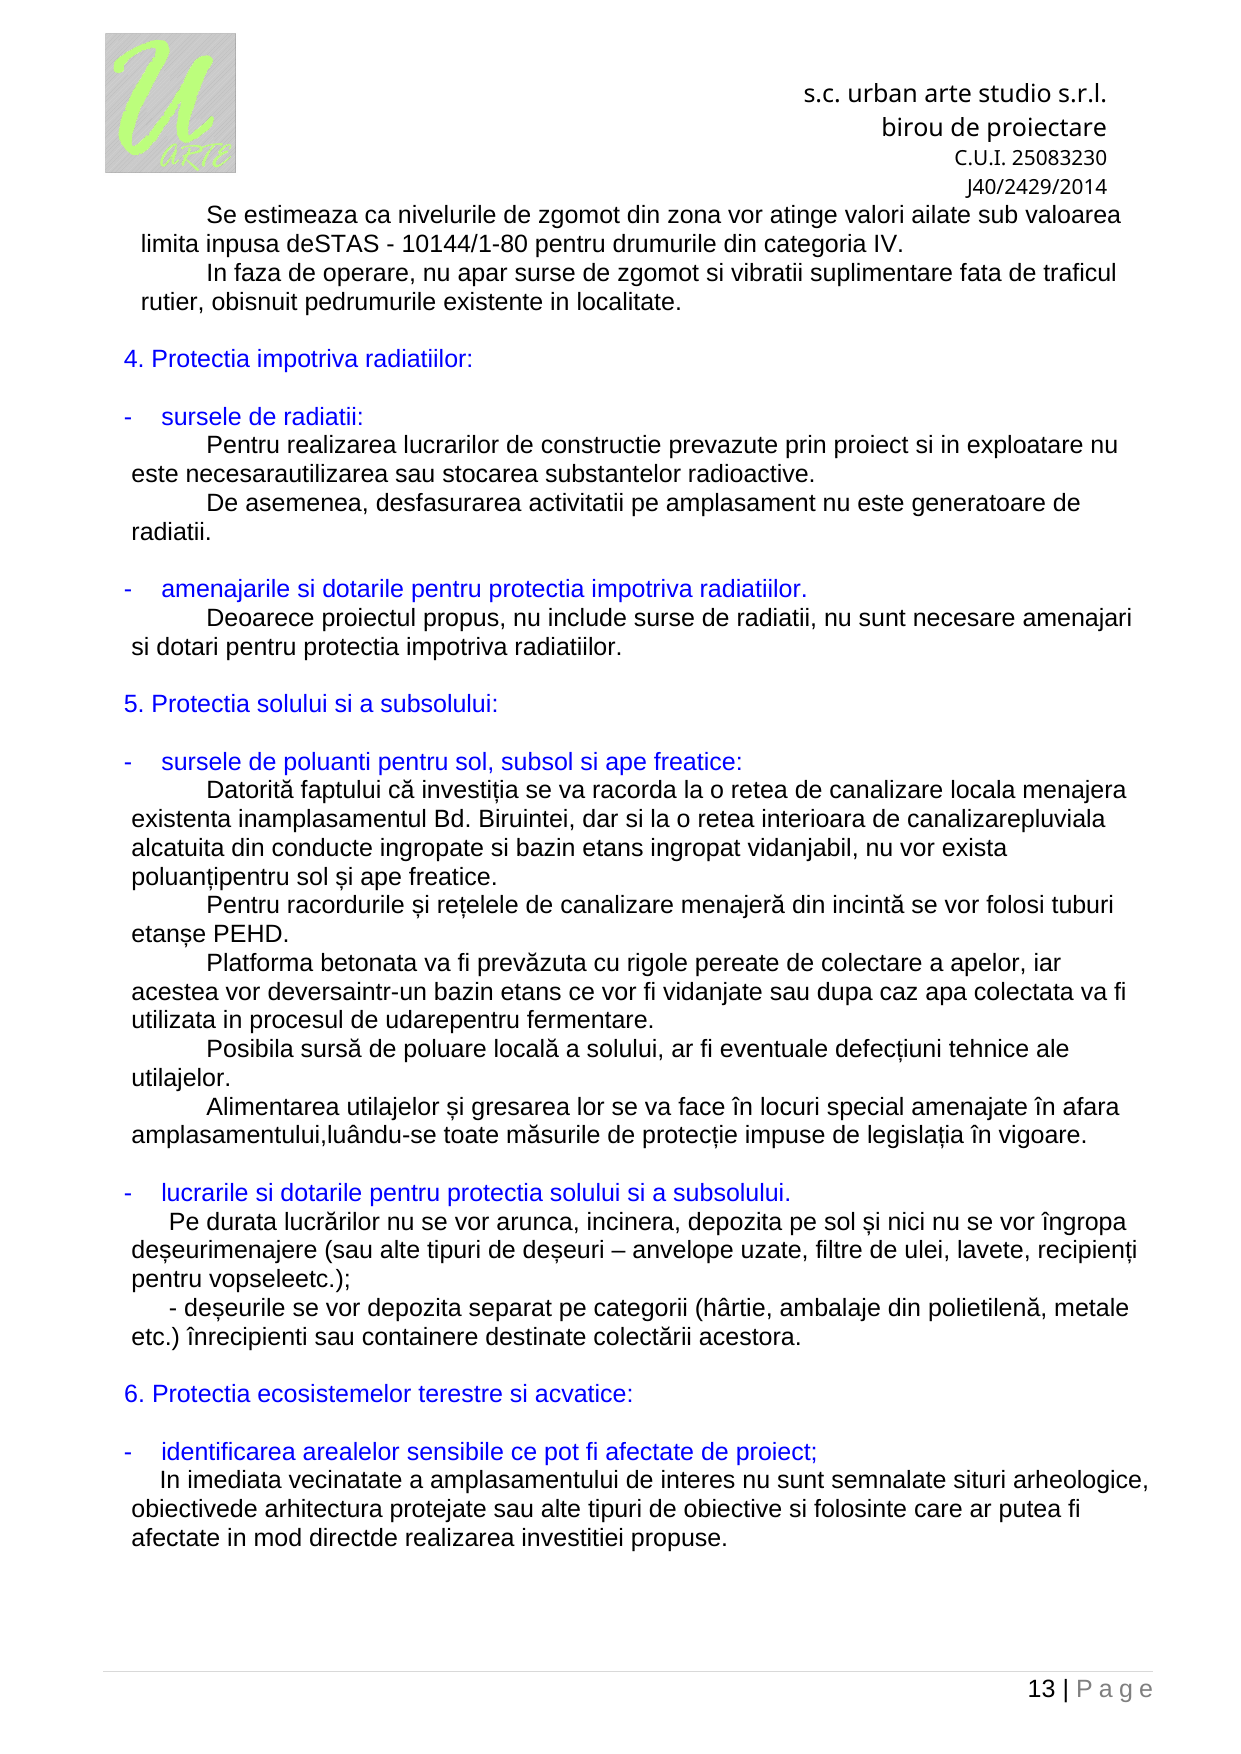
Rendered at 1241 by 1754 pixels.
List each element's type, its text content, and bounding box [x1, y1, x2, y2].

text Datorită faptului că investiția se va racorda la o retea de canalizare locala menajera existenta inamplasamentul Bd. Biruintei, dar si la o retea interioara de canalizarepluviala alcatuita din conducte ingropate si bazin etans ingropat vidanjabil, nu vor exista poluanțipentru sol și ape freatice. [131, 775, 1153, 890]
text Pentru racordurile și rețelele de canalizare menajeră din incintă se vor folosi tuburi etanșe PEHD. [131, 890, 1153, 948]
text Posibila sursă de poluare locală a solului, ar fi eventuale defecțiuni tehnice ale utilajelor. [131, 1034, 1153, 1091]
text Alimentarea utilajelor și gresarea lor se va face în locuri special amenajate în afara amplasamentului,luându-se toate măsurile de protecție impuse de legislația în vigoare. [131, 1091, 1153, 1149]
text 6. Protectia ecosistemelor terestre si acvatice: [103, 1379, 1153, 1408]
text Pe durata lucrărilor nu se vor arunca, incinera, depozita pe sol și nici nu se vor îngropa deșeurimenajere (sau alte tipuri de deșeuri – anvelope uzate, filtre de ulei, lavete, recipienți pentru vopseleetc.); [131, 1206, 1153, 1293]
text Platforma betonata va fi prevăzuta cu rigole pereate de colectare a apelor, iar acestea vor deversaintr-un bazin etans ce vor fi vidanjate sau dupa caz apa colectata va fi utilizata in procesul de udarepentru fermentare. [131, 948, 1153, 1034]
list lucrarile si dotarile pentru protectia solului si a subsolului. [123, 1178, 1153, 1206]
text Se estimeaza ca nivelurile de zgomot din zona vor atinge valori ailate sub valoarea limita inpusa deSTAS - 10144/1-80 pentru drumurile din categoria IV. [141, 200, 1153, 258]
text 5. Protectia solului si a subsolului: [123, 689, 1153, 718]
list sursele de radiatii: [123, 401, 1153, 430]
picture [103, 32, 238, 176]
list identificarea arealelor sensibile ce pot fi afectate de proiect; [123, 1436, 1153, 1465]
text - deșeurile se vor depozita separat pe categorii (hârtie, ambalaje din polietilenă, metale etc.) înrecipienti sau containere destinate colectării acestora. [131, 1293, 1153, 1350]
text In faza de operare, nu apar surse de zgomot si vibratii suplimentare fata de traficul rutier, obisnuit pedrumurile existente in localitate. [141, 258, 1153, 315]
text De asemenea, desfasurarea activitatii pe amplasament nu este generatoare de radiatii. [131, 488, 1153, 545]
text Deoarece proiectul propus, nu include surse de radiatii, nu sunt necesare amenajari si dotari pentru protectia impotriva radiatiilor. [131, 603, 1153, 660]
text Pentru realizarea lucrarilor de constructie prevazute prin proiect si in exploatare nu este necesarautilizarea sau stocarea substantelor radioactive. [131, 430, 1153, 488]
text In imediata vecinatate a amplasamentului de interes nu sunt semnalate situri arheologice, obiectivede arhitectura protejate sau alte tipuri de obiective si folosinte care ar putea fi afectate in mod directde realizarea investitiei propuse. [131, 1465, 1153, 1551]
text 4. Protectia impotriva radiatiilor: [123, 344, 1153, 373]
list amenajarile si dotarile pentru protectia impotriva radiatiilor. [123, 574, 1153, 603]
list sursele de poluanti pentru sol, subsol si ape freatice: [123, 746, 1153, 775]
